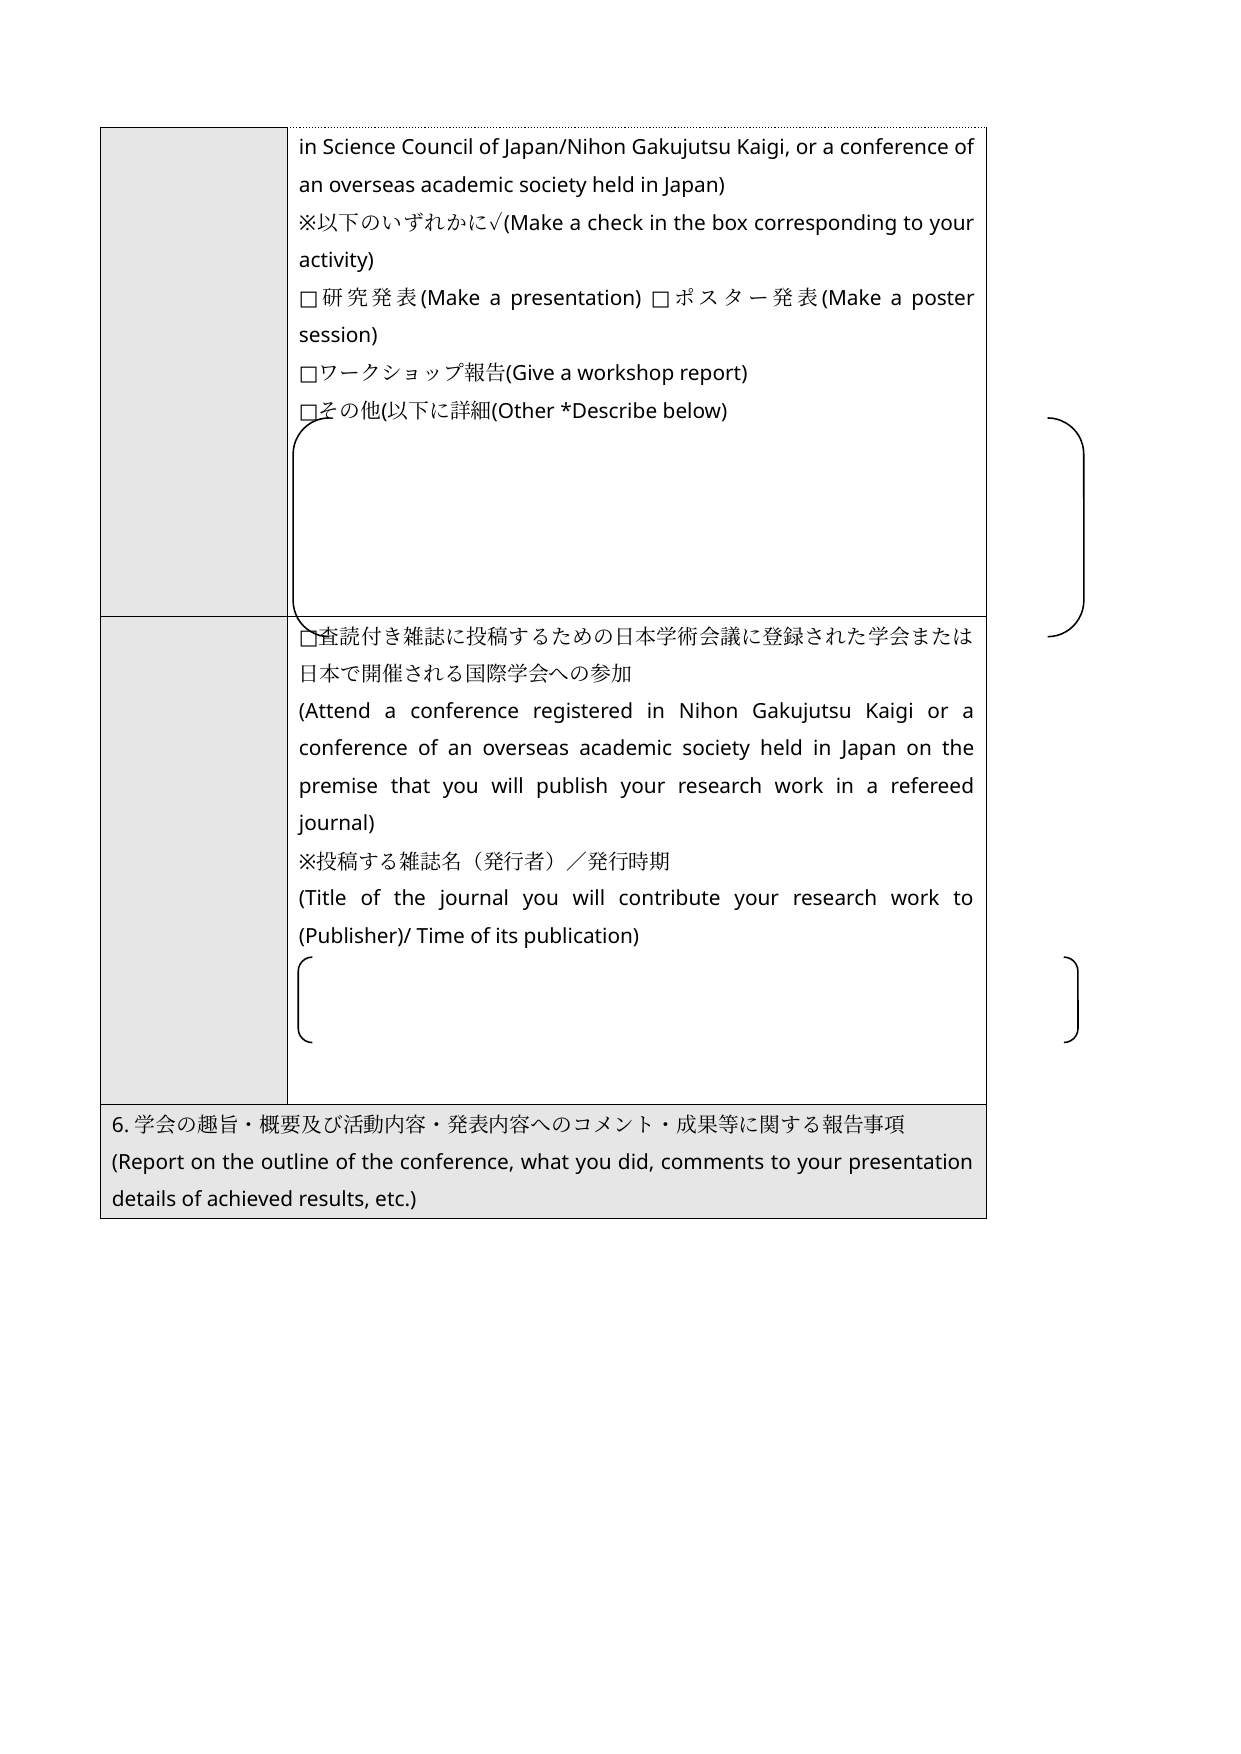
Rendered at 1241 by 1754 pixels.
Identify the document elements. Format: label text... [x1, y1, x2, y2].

table_cell 6. 学会の趣旨・概要及び活動内容・発表内容へのコメント・成果等に関する報告事項 (Report on the outline of the conference, what you did, comments to your presentation details of achieved results, etc.) [101, 1105, 986, 1218]
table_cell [288, 127, 986, 616]
table_cell □査読付き雑誌に投稿するための日本学術会議に登録された学会または日本で開催される国際学会への参加 (Attend a conference registered in Nihon Gakujutsu Kaigi or a conference of an overseas academic society held in Japan on the premise that you will publish your research work in a refereed journal) ※投稿する雑誌名（発行者）／発行時期 (Title of the journal you will contribute your research work to (Publisher)/ Time of its publication) [288, 617, 986, 1104]
table_cell [101, 617, 287, 1104]
